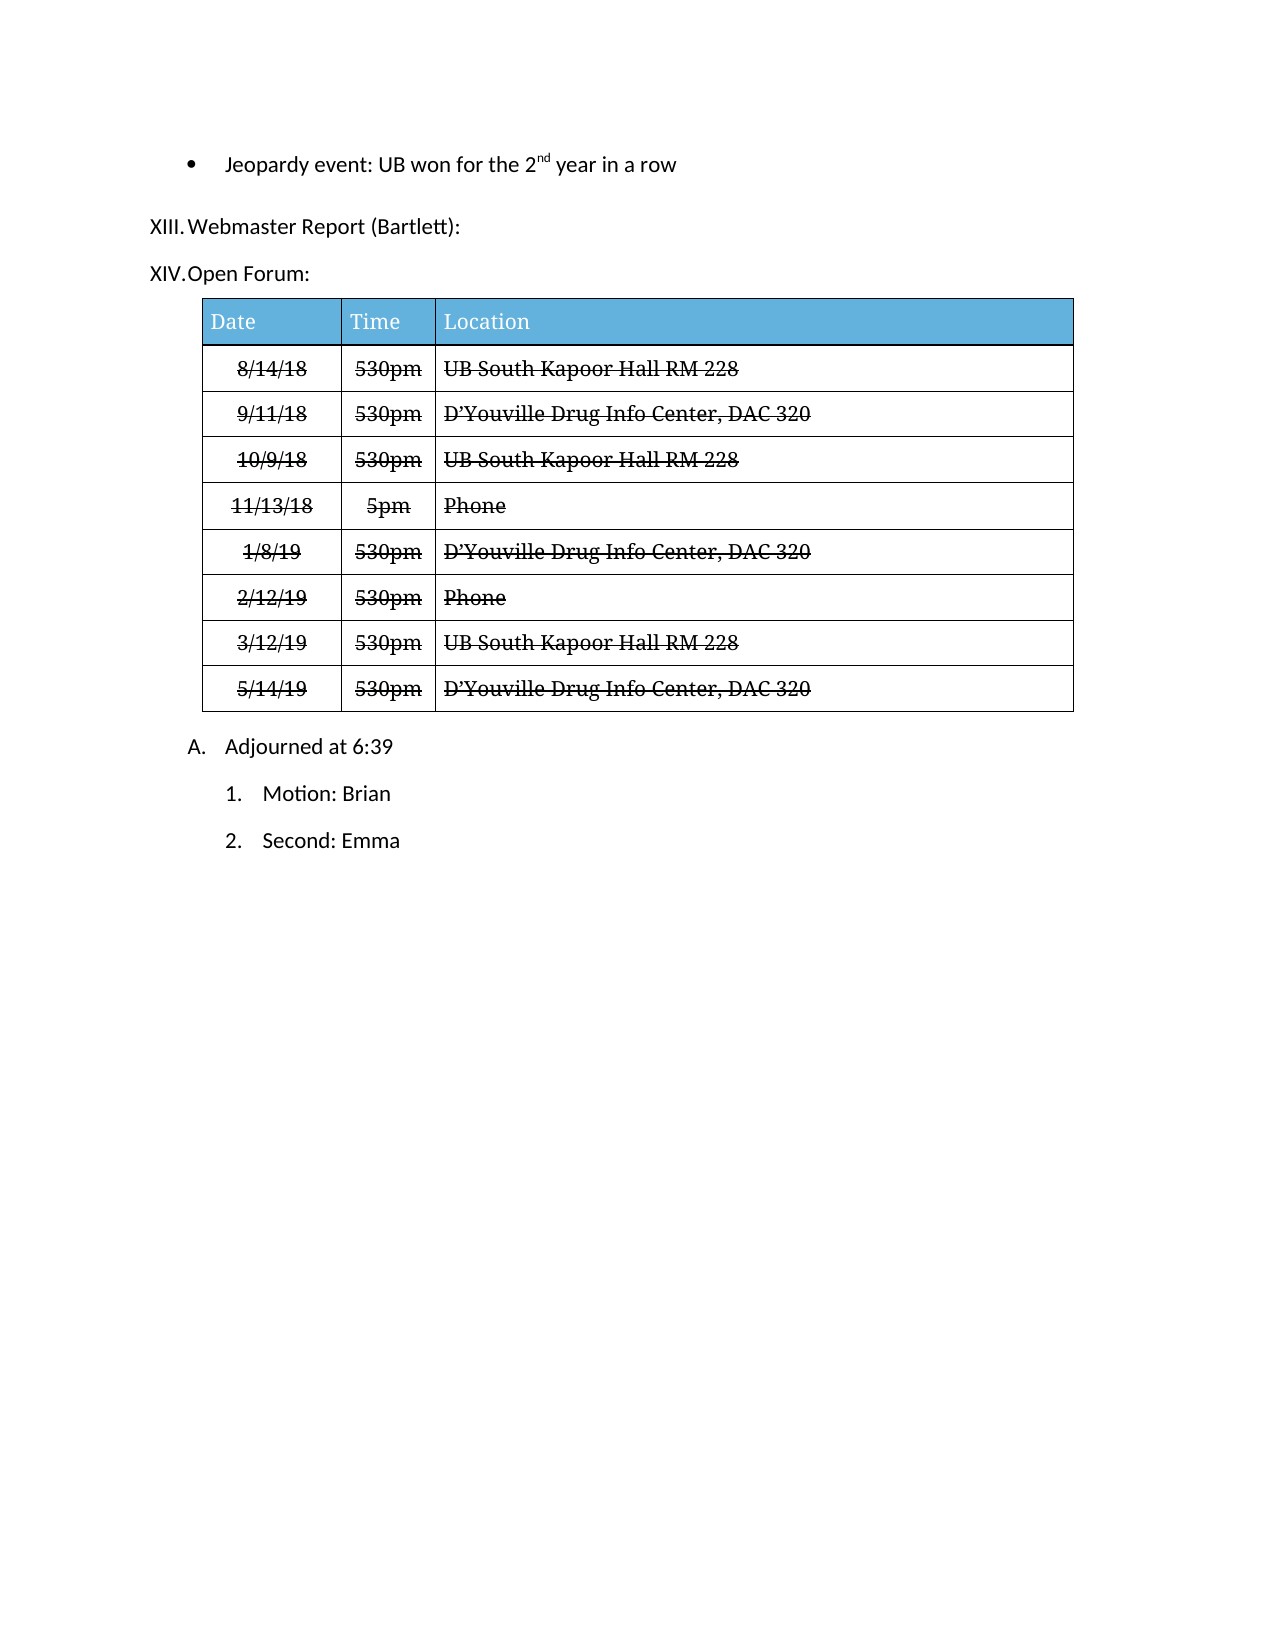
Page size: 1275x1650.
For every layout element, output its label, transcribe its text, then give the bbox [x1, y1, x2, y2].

list Adjourned at 6:39 [187, 306, 1125, 761]
table_cell D’Youville Drug Info Center, DAC 320 [436, 530, 1073, 574]
table_cell 5pm [342, 483, 435, 528]
table_cell Phone [436, 483, 1073, 528]
table_cell 530pm [342, 346, 435, 391]
table_cell UB South Kapoor Hall RM 228 [436, 621, 1073, 665]
table_header Date [203, 299, 341, 344]
table_cell UB South Kapoor Hall RM 228 [436, 346, 1073, 391]
table_cell 1/8/19 [203, 530, 341, 574]
list Motion: Brian [225, 779, 1125, 807]
list Second: Emma [225, 826, 1125, 854]
table_cell 530pm [342, 575, 435, 620]
table_header Location [436, 299, 1073, 344]
list Webmaster Report (Bartlett): [150, 212, 1125, 240]
table_cell 8/14/18 [203, 346, 341, 391]
table_cell Phone [436, 575, 1073, 620]
table_cell 530pm [342, 530, 435, 574]
table_cell 530pm [342, 621, 435, 665]
table_cell 5/14/19 [203, 666, 341, 711]
table_header Time [342, 299, 435, 344]
table_cell 9/11/18 [203, 392, 341, 436]
table_cell D’Youville Drug Info Center, DAC 320 [436, 666, 1073, 711]
table_cell 2/12/19 [203, 575, 341, 620]
table_cell D’Youville Drug Info Center, DAC 320 [436, 392, 1073, 436]
list Jeopardy event: UB won for the 2nd year in a row [187, 150, 1125, 178]
table_cell 10/9/18 [203, 437, 341, 482]
table_cell 11/13/18 [203, 483, 341, 528]
table_cell 530pm [342, 666, 435, 711]
table_cell 3/12/19 [203, 621, 341, 665]
table_cell UB South Kapoor Hall RM 228 [436, 437, 1073, 482]
table_cell 530pm [342, 392, 435, 436]
table_cell 530pm [342, 437, 435, 482]
list Open Forum: [150, 259, 1125, 287]
